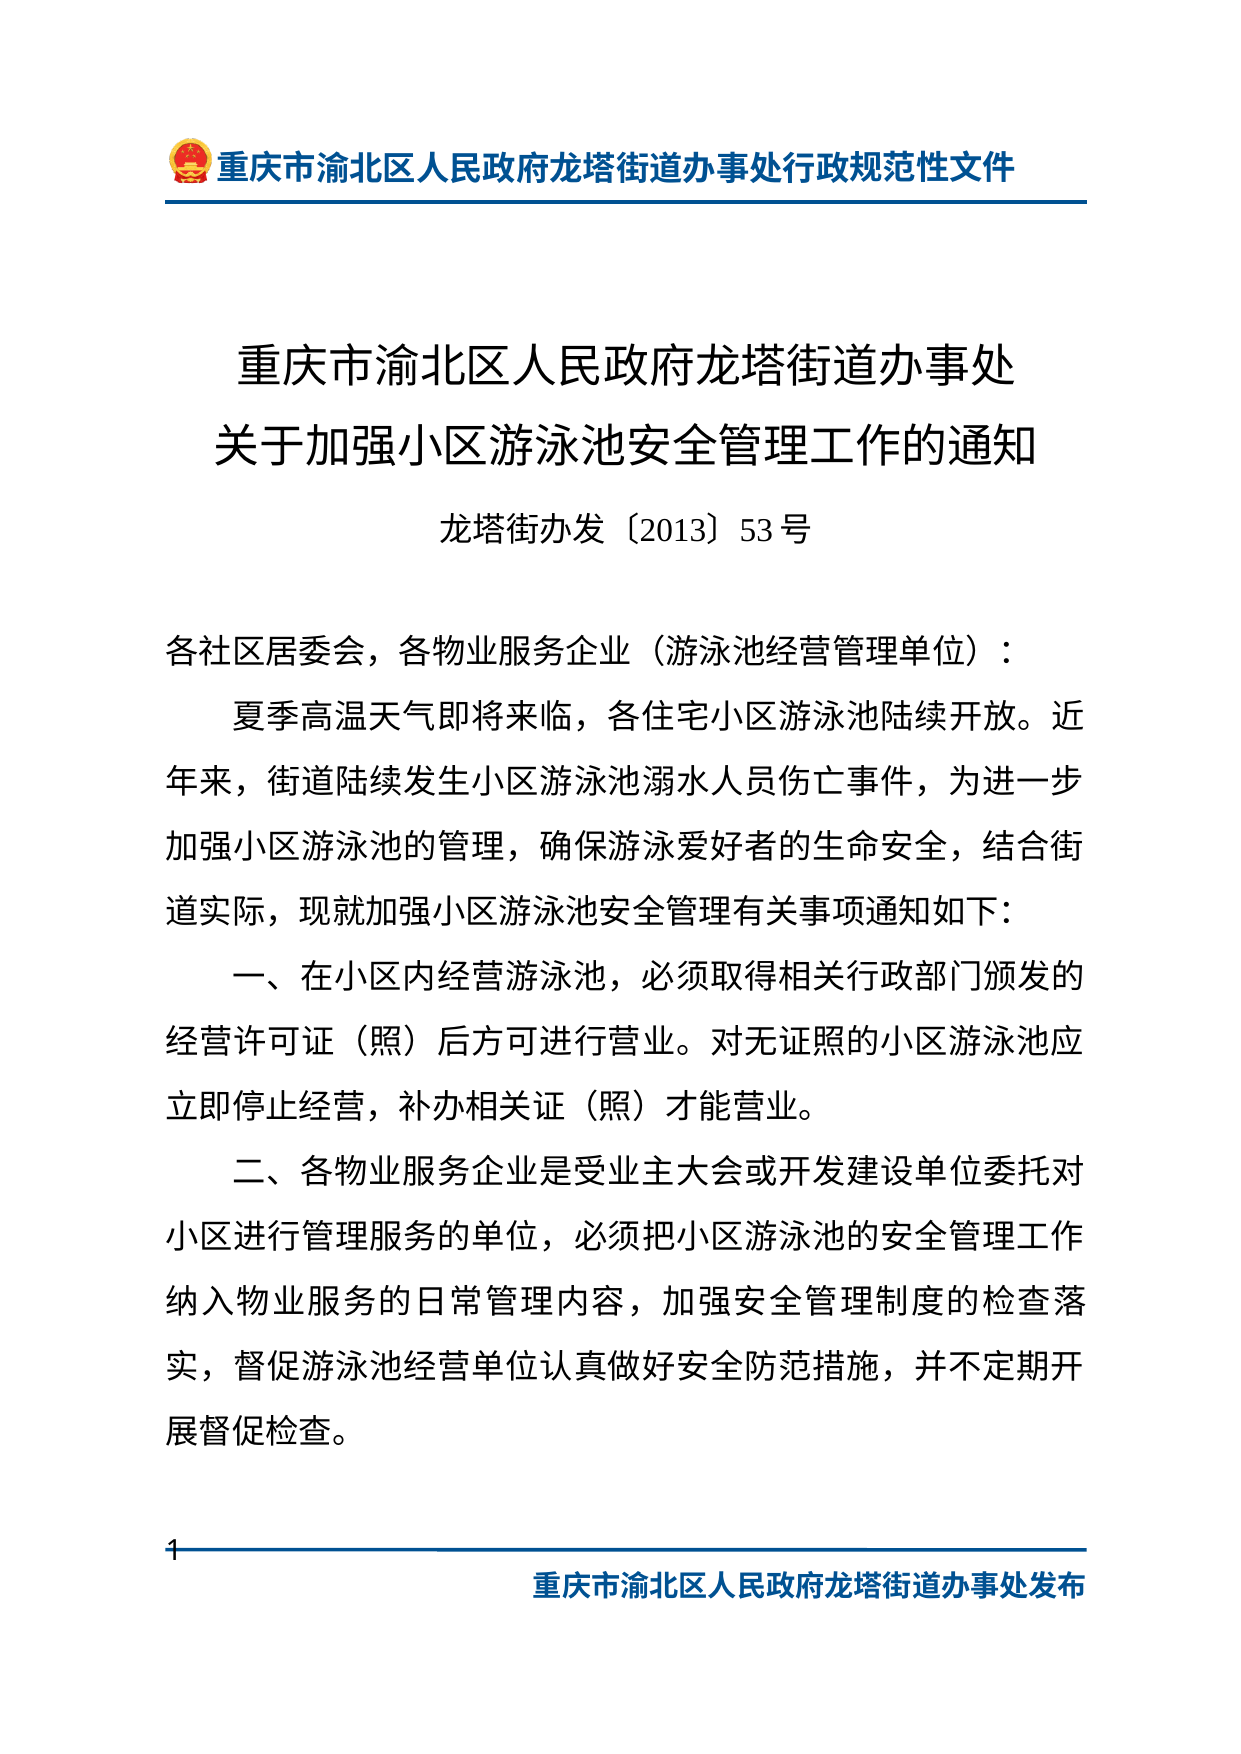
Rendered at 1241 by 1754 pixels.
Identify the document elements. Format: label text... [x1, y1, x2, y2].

text 二、各物业服务企业是受业主大会或开发建设单位委托对小区进行管理服务的单位，必须把小区游泳池的安全管理工作纳入物业服务的日常管理内容，加强安全管理制度的检查落实，督促游泳池经营单位认真做好安全防范措施，并不定期开展督促检查。 [165, 1136, 1087, 1461]
text 夏季高温天气即将来临，各住宅小区游泳池陆续开放。近年来，街道陆续发生小区游泳池溺水人员伤亡事件，为进一步加强小区游泳池的管理，确保游泳爱好者的生命安全，结合街道实际，现就加强小区游泳池安全管理有关事项通知如下： [165, 681, 1087, 941]
text 各社区居委会，各物业服务企业（游泳池经营管理单位）： [165, 616, 1087, 681]
text 关于加强小区游泳池安全管理工作的通知 [165, 393, 1087, 491]
text 重庆市渝北区人民政府龙塔街道办事处 [165, 337, 1087, 393]
text 龙塔街办发〔2013〕53号 [165, 491, 1087, 553]
text 一、在小区内经营游泳池，必须取得相关行政部门颁发的经营许可证（照）后方可进行营业。对无证照的小区游泳池应立即停止经营，补办相关证（照）才能营业。 [165, 941, 1087, 1136]
picture [165, 136, 216, 187]
